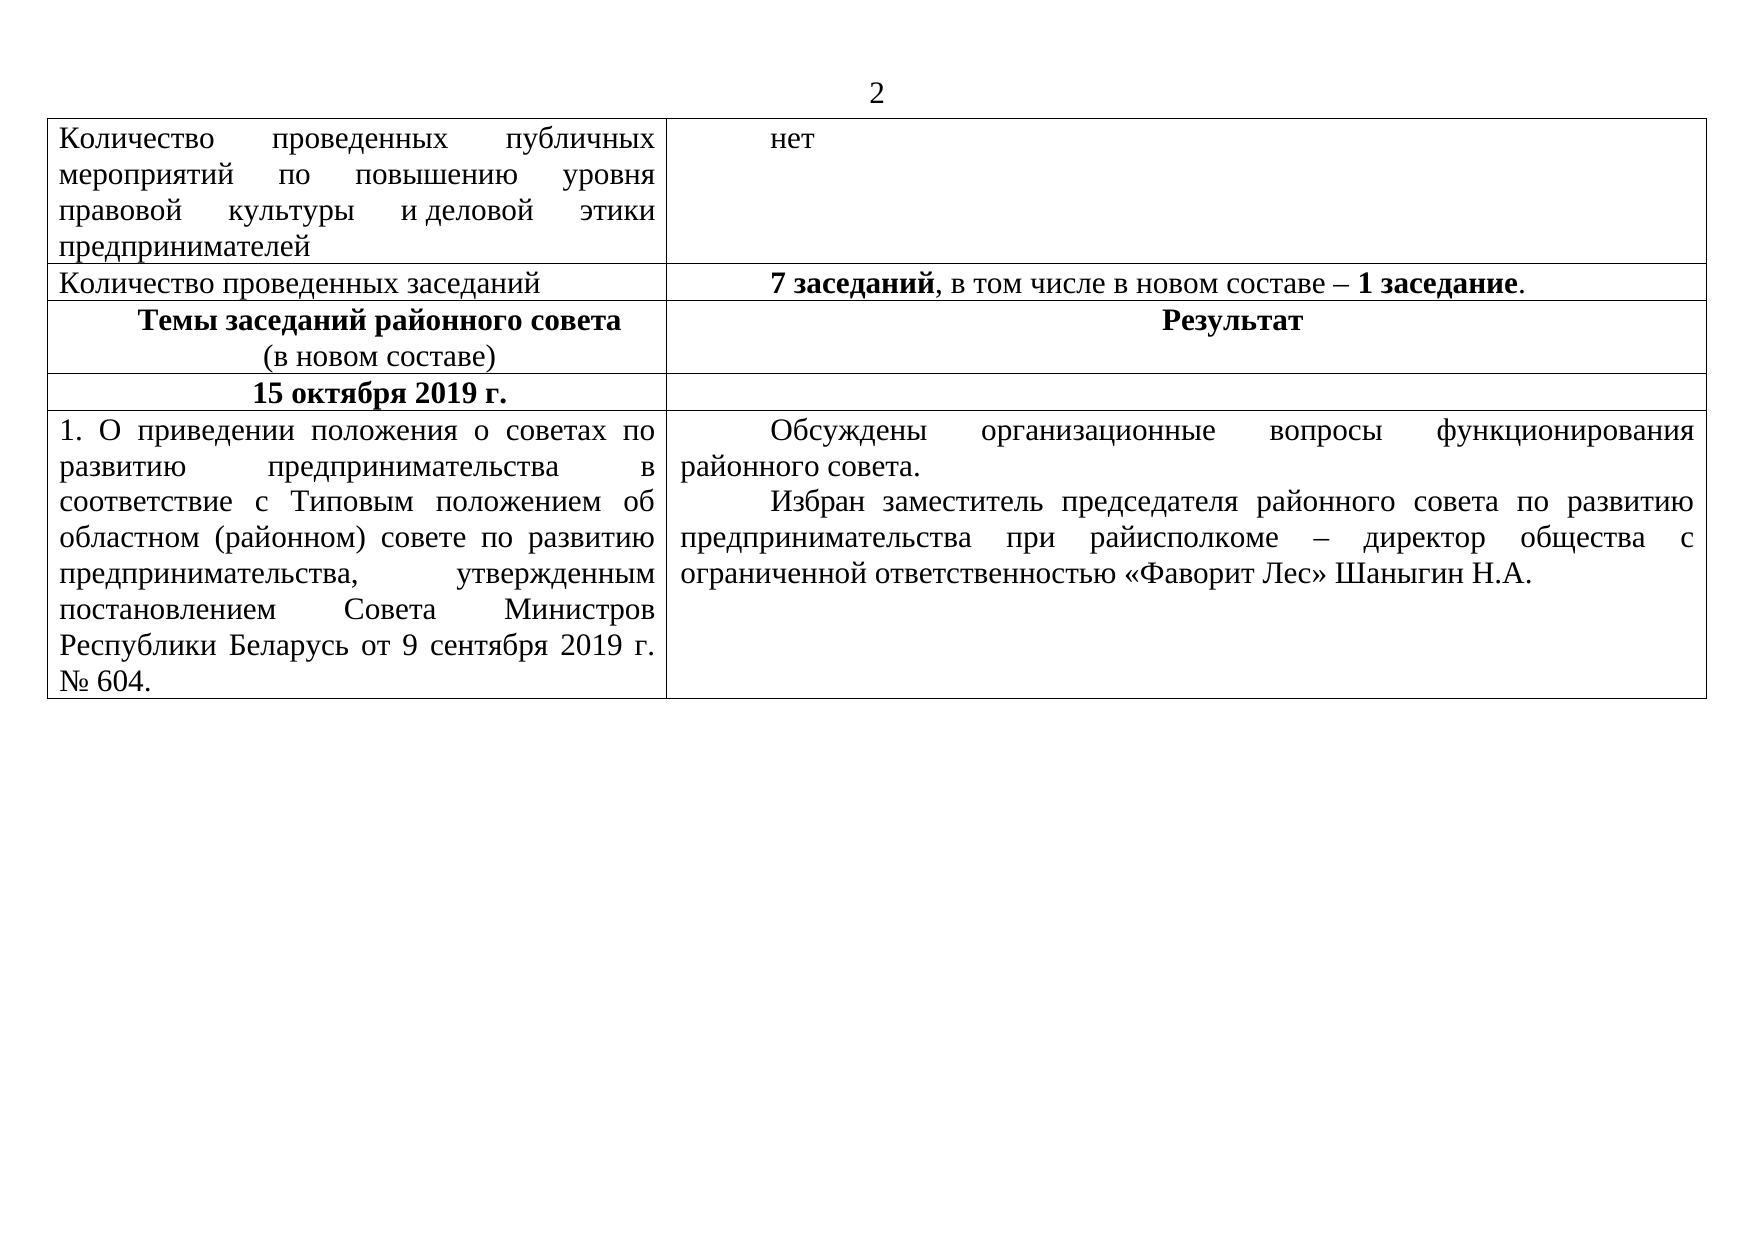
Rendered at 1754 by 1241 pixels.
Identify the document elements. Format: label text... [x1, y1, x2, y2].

table_cell Результат [667, 301, 1706, 373]
table_cell 7 заседаний, в том числе в новом составе – 1 заседание. [667, 264, 1706, 300]
table_cell 1. О приведении положения о советах по развитию предпринимательства в соответствие с Типовым положением об областном (районном) совете по развитию предпринимательства, утвержденным постановлением Совета Министров Республики Беларусь от 9 сентября 2019 г. № 604. [48, 411, 666, 698]
table_cell нет [667, 119, 1706, 263]
table_cell Обсуждены организационные вопросы функционирования районного совета. Избран заместитель председателя районного совета по развитию предпринимательства при райисполкоме – директор общества с ограниченной ответственностью «Фаворит Лес» Шаныгин Н.А. [667, 411, 1706, 698]
table_cell Темы заседаний районного совета (в новом составе) [48, 301, 666, 373]
table_cell Количество проведенных заседаний [48, 264, 666, 300]
table_cell [667, 374, 1706, 410]
table_cell Количество проведенных публичных мероприятий по повышению уровня правовой культуры и деловой этики предпринимателей [48, 119, 666, 263]
table_cell 15 октября 2019 г. [48, 374, 666, 410]
